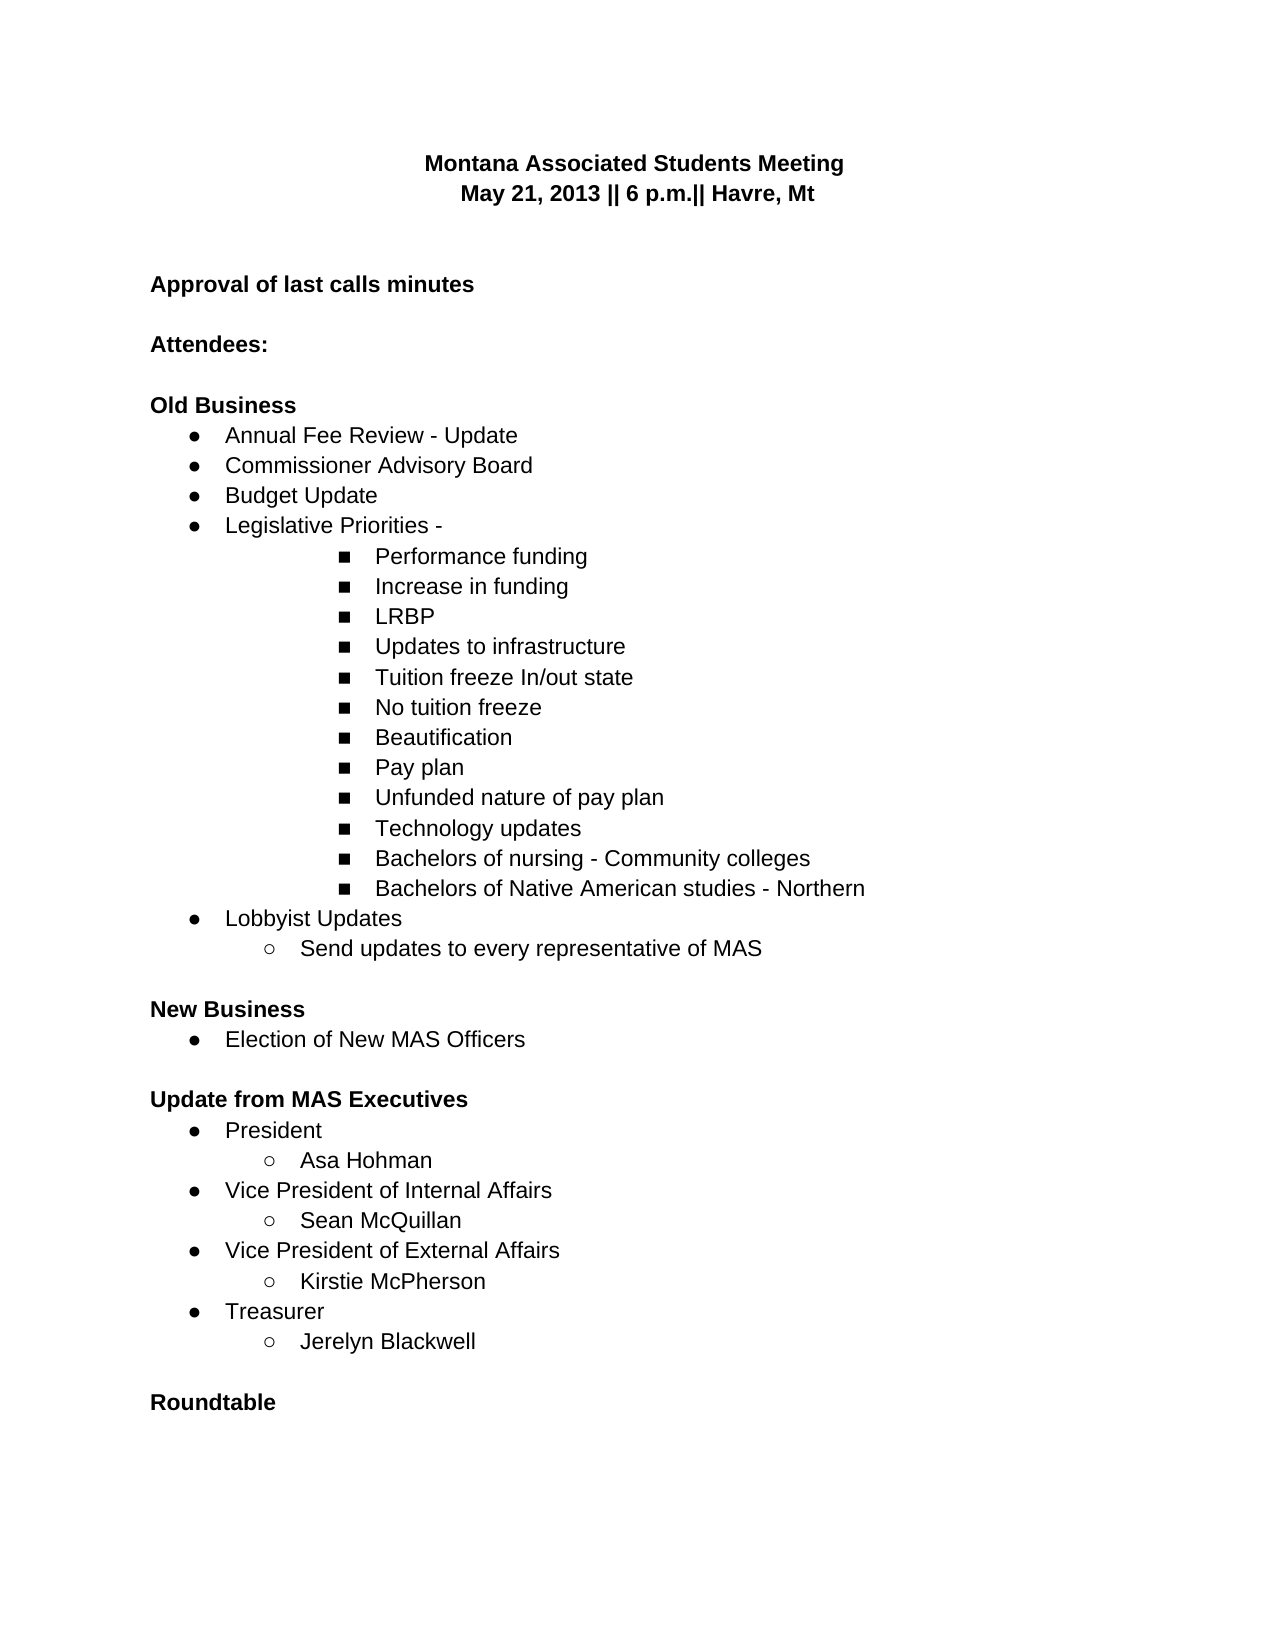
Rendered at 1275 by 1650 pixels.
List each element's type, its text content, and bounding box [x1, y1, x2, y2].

list Election of New MAS Officers [187, 1026, 1125, 1052]
text Old Business [150, 392, 1125, 418]
list Bachelors of nursing - Community colleges [337, 845, 1125, 871]
list Vice President of External Affairs [187, 1237, 1125, 1264]
list Vice President of Internal Affairs [187, 1177, 1125, 1203]
text Roundtable [150, 1388, 1125, 1415]
text Montana Associated Students Meeting May 21, 2013 || 6 p.m.|| Havre, Mt [150, 150, 1125, 207]
list Performance funding [337, 543, 1125, 569]
list Annual Fee Review - Update [187, 422, 1125, 448]
list Treasurer [187, 1298, 1125, 1324]
list Tuition freeze In/out state [337, 663, 1125, 690]
list Send updates to every representative of MAS [262, 935, 1125, 962]
list Legislative Priorities - [187, 512, 1125, 539]
list Unfunded nature of pay plan [337, 784, 1125, 811]
list Kirstie McPherson [262, 1268, 1125, 1294]
text Update from MAS Executives [150, 1086, 1125, 1113]
list Technology updates [337, 814, 1125, 841]
text New Business [150, 996, 1125, 1022]
list Budget Update [187, 482, 1125, 509]
list Commissioner Advisory Board [187, 452, 1125, 478]
list Jerelyn Blackwell [262, 1328, 1125, 1354]
list Increase in funding [337, 573, 1125, 599]
list Beautification [337, 724, 1125, 750]
list Bachelors of Native American studies - Northern [337, 875, 1125, 901]
list President [187, 1117, 1125, 1143]
list Pay plan [337, 754, 1125, 781]
list Lobbyist Updates [187, 905, 1125, 932]
text Approval of last calls minutes [150, 271, 1125, 297]
list Asa Hohman [262, 1147, 1125, 1173]
list Sean McQuillan [262, 1207, 1125, 1234]
list Updates to infrastructure [337, 633, 1125, 660]
list LRBP [337, 603, 1125, 629]
list No tuition freeze [337, 694, 1125, 720]
text Attendees: [150, 331, 1125, 358]
